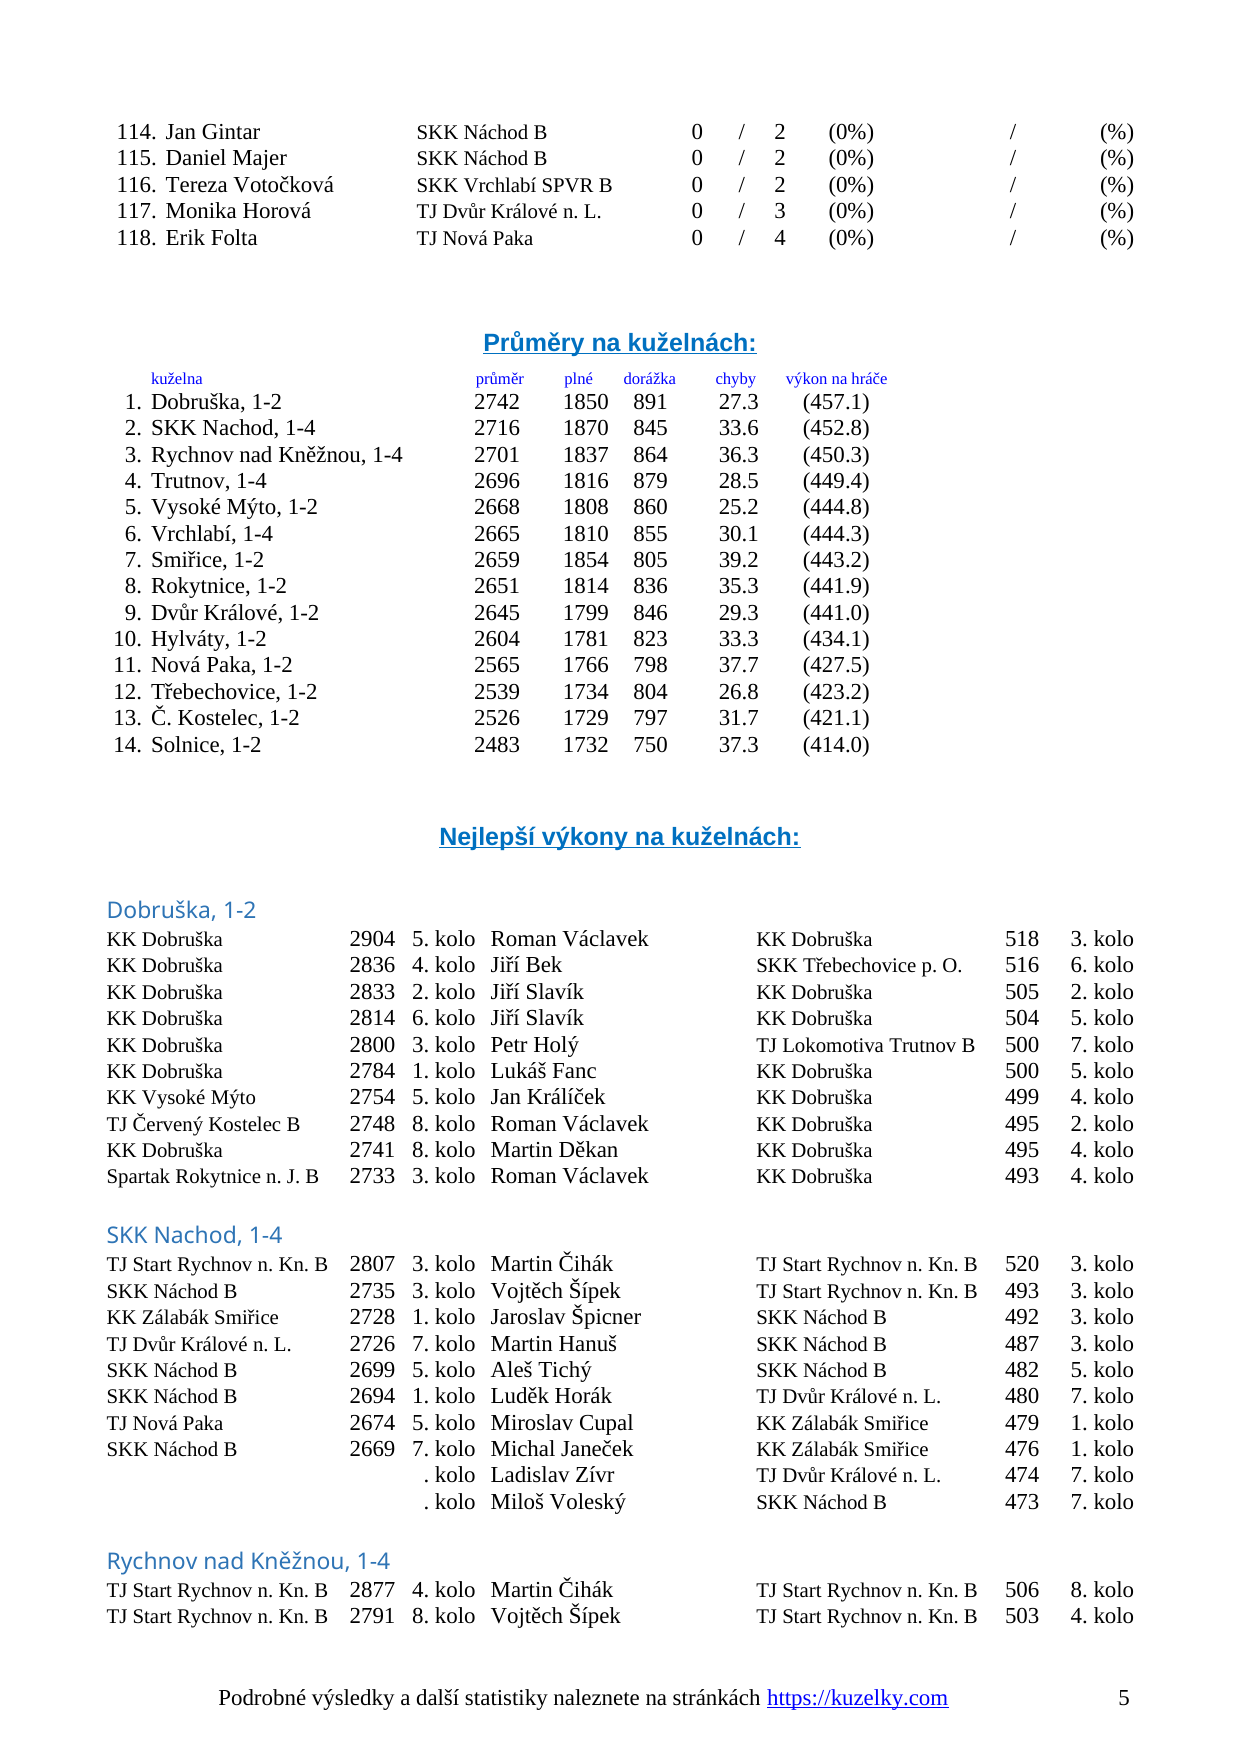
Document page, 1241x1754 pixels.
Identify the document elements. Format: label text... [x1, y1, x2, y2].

text 13. Č. Kostelec, 1-2 2526 1729 797 31.7 (421.1) [106, 704, 1134, 731]
text KK Dobruška 2833 2. kolo Jiří Slavík KK Dobruška 505 2. kolo [106, 978, 1134, 1004]
text 2. SKK Nachod, 1-4 2716 1870 845 33.6 (452.8) [106, 414, 1134, 441]
text Nejlepší výkony na kuželnách: [94, 822, 1145, 851]
text KK Dobruška 2741 8. kolo Martin Děkan KK Dobruška 495 4. kolo [106, 1136, 1134, 1162]
text Spartak Rokytnice n. J. B 2733 3. kolo Roman Václavek KK Dobruška 493 4. kolo [106, 1162, 1134, 1189]
text . kolo Ladislav Zívr TJ Dvůr Králové n. L. 474 7. kolo [106, 1461, 1134, 1488]
text 115. Daniel Majer SKK Náchod B 0 / 2 (0%) / (%) [106, 144, 1134, 171]
text 12. Třebechovice, 1-2 2539 1734 804 26.8 (423.2) [106, 678, 1134, 704]
text 11. Nová Paka, 1-2 2565 1766 798 37.7 (427.5) [106, 652, 1134, 678]
text SKK Náchod B 2735 3. kolo Vojtěch Šípek TJ Start Rychnov n. Kn. B 493 3. kolo [106, 1277, 1134, 1303]
text kuželna průměr plné dorážka chyby výkon na hráče [106, 369, 1134, 388]
subtitle Rychnov nad Kněžnou, 1-4 [106, 1544, 1134, 1576]
text 114. Jan Gintar SKK Náchod B 0 / 2 (0%) / (%) [106, 118, 1134, 144]
text SKK Náchod B 2699 5. kolo Aleš Tichý SKK Náchod B 482 5. kolo [106, 1356, 1134, 1382]
text . kolo Miloš Voleský SKK Náchod B 473 7. kolo [106, 1488, 1134, 1514]
text 9. Dvůr Králové, 1-2 2645 1799 846 29.3 (441.0) [106, 599, 1134, 625]
text 3. Rychnov nad Kněžnou, 1-4 2701 1837 864 36.3 (450.3) [106, 441, 1134, 467]
subtitle Dobruška, 1-2 [106, 894, 1134, 925]
text TJ Start Rychnov n. Kn. B 2791 8. kolo Vojtěch Šípek TJ Start Rychnov n. Kn. B 503 4. kolo [106, 1602, 1134, 1628]
text KK Vysoké Mýto 2754 5. kolo Jan Králíček KK Dobruška 499 4. kolo [106, 1083, 1134, 1110]
text SKK Náchod B 2669 7. kolo Michal Janeček KK Zálabák Smiřice 476 1. kolo [106, 1435, 1134, 1461]
text KK Zálabák Smiřice 2728 1. kolo Jaroslav Špicner SKK Náchod B 492 3. kolo [106, 1303, 1134, 1329]
text 10. Hylváty, 1-2 2604 1781 823 33.3 (434.1) [106, 625, 1134, 652]
text KK Dobruška 2904 5. kolo Roman Václavek KK Dobruška 518 3. kolo [106, 925, 1134, 952]
text SKK Náchod B 2694 1. kolo Luděk Horák TJ Dvůr Králové n. L. 480 7. kolo [106, 1382, 1134, 1409]
text 8. Rokytnice, 1-2 2651 1814 836 35.3 (441.9) [106, 572, 1134, 599]
text KK Dobruška 2800 3. kolo Petr Holý TJ Lokomotiva Trutnov B 500 7. kolo [106, 1031, 1134, 1057]
text 5. Vysoké Mýto, 1-2 2668 1808 860 25.2 (444.8) [106, 493, 1134, 520]
text 117. Monika Horová TJ Dvůr Králové n. L. 0 / 3 (0%) / (%) [106, 197, 1134, 223]
text TJ Nová Paka 2674 5. kolo Miroslav Cupal KK Zálabák Smiřice 479 1. kolo [106, 1409, 1134, 1435]
text 6. Vrchlabí, 1-4 2665 1810 855 30.1 (444.3) [106, 520, 1134, 546]
text 116. Tereza Votočková SKK Vrchlabí SPVR B 0 / 2 (0%) / (%) [106, 171, 1134, 197]
text 1. Dobruška, 1-2 2742 1850 891 27.3 (457.1) [106, 388, 1134, 414]
text 118. Erik Folta TJ Nová Paka 0 / 4 (0%) / (%) [106, 223, 1134, 250]
text KK Dobruška 2784 1. kolo Lukáš Fanc KK Dobruška 500 5. kolo [106, 1057, 1134, 1083]
text TJ Dvůr Králové n. L. 2726 7. kolo Martin Hanuš SKK Náchod B 487 3. kolo [106, 1329, 1134, 1356]
text KK Dobruška 2814 6. kolo Jiří Slavík KK Dobruška 504 5. kolo [106, 1004, 1134, 1031]
subtitle SKK Nachod, 1-4 [106, 1219, 1134, 1251]
text 14. Solnice, 1-2 2483 1732 750 37.3 (414.0) [106, 731, 1134, 757]
text TJ Červený Kostelec B 2748 8. kolo Roman Václavek KK Dobruška 495 2. kolo [106, 1110, 1134, 1136]
text Průměry na kuželnách: [94, 328, 1145, 356]
text TJ Start Rychnov n. Kn. B 2807 3. kolo Martin Čihák TJ Start Rychnov n. Kn. B 520 3. kolo [106, 1251, 1134, 1277]
text TJ Start Rychnov n. Kn. B 2877 4. kolo Martin Čihák TJ Start Rychnov n. Kn. B 506 8. kolo [106, 1576, 1134, 1602]
text 4. Trutnov, 1-4 2696 1816 879 28.5 (449.4) [106, 467, 1134, 493]
text 7. Smiřice, 1-2 2659 1854 805 39.2 (443.2) [106, 546, 1134, 572]
text KK Dobruška 2836 4. kolo Jiří Bek SKK Třebechovice p. O. 516 6. kolo [106, 952, 1134, 978]
